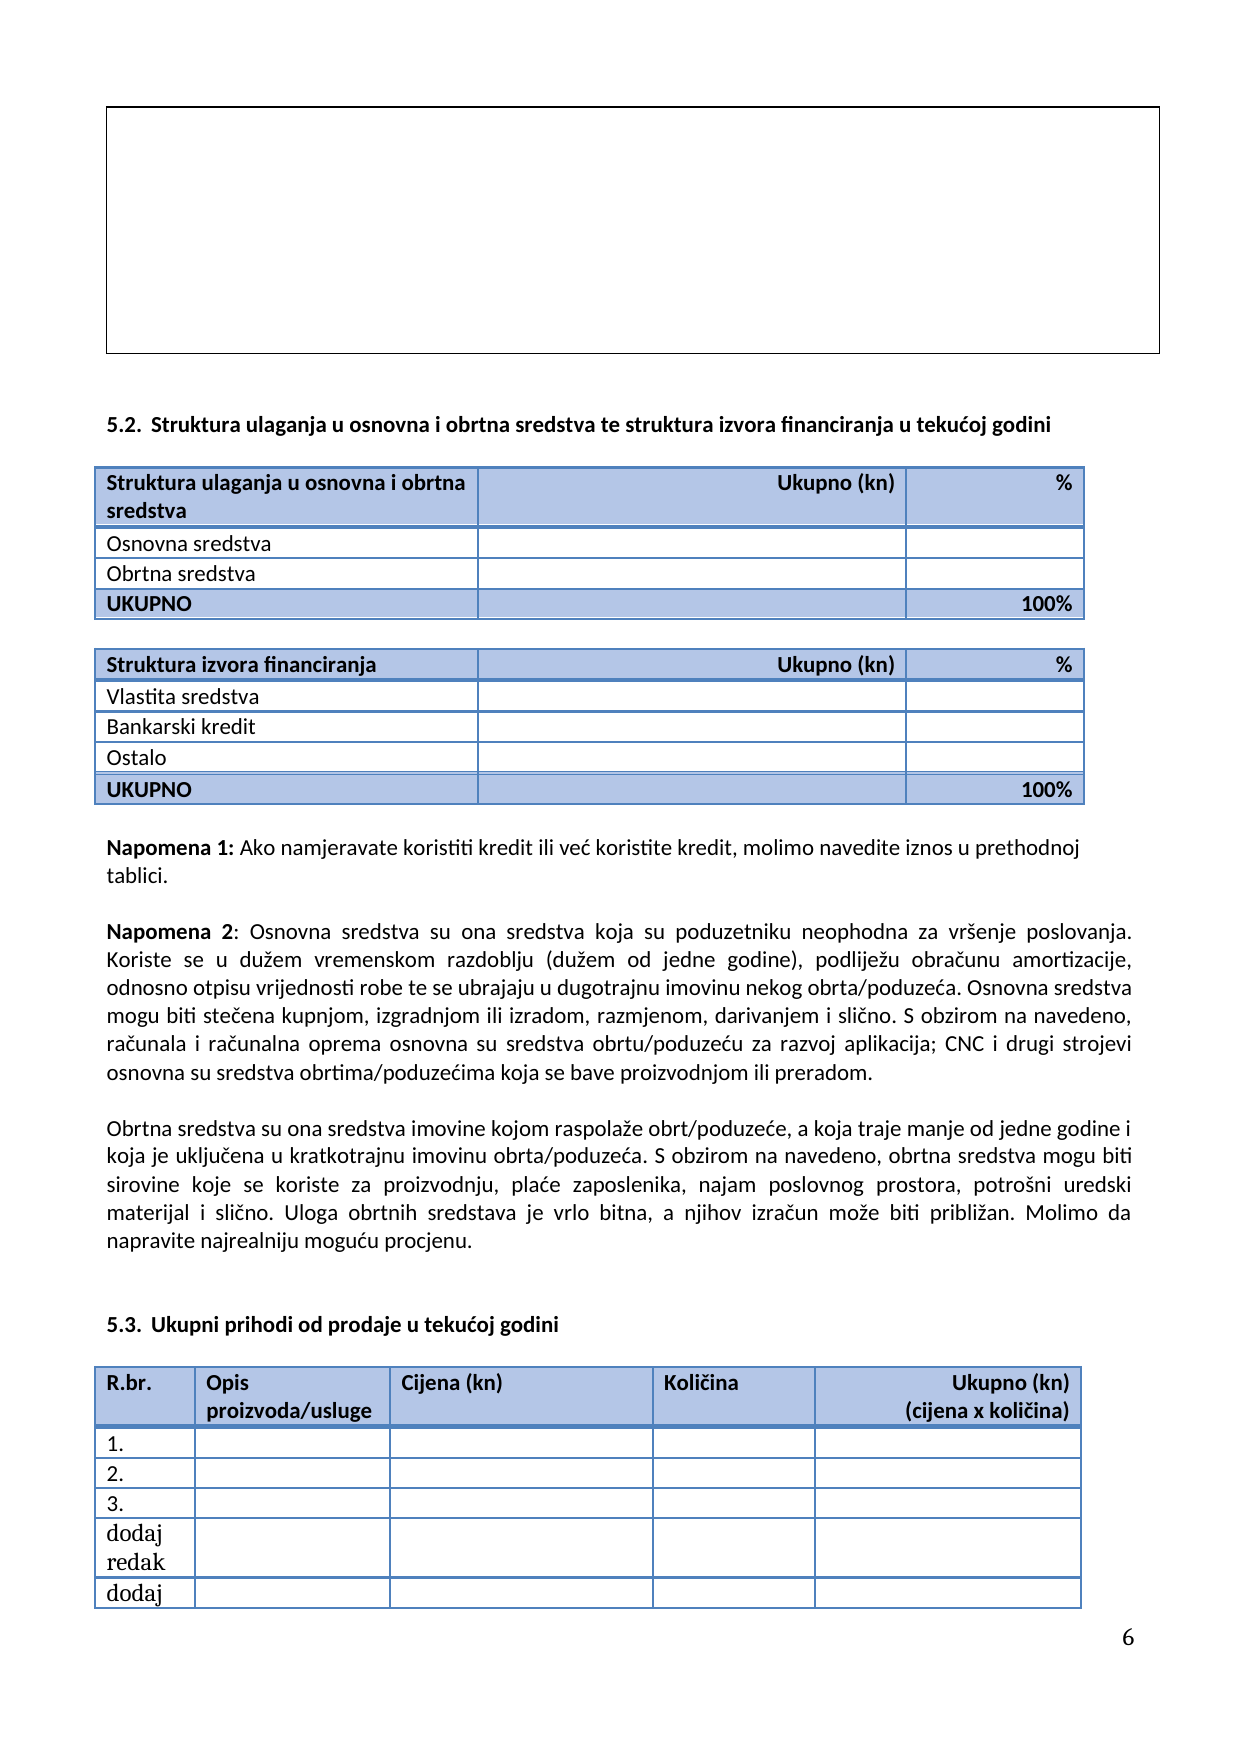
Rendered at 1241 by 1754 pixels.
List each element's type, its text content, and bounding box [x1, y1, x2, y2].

text Obrtna sredstva su ona sredstva imovine kojom raspolaže obrt/poduzeće, a koja traje manje od jedne godine i koja je uključena u kratkotrajnu imovinu obrta/poduzeća. S obzirom na navedeno, obrtna sredstva mogu biti sirovine koje se koriste za proizvodnju, plaće zaposlenika, najam poslovnog prostora, potrošni uredski materijal i slično. Uloga obrtnih sredstava je vrlo bitna, a njihov izračun može biti približan. Molimo da napravite najrealniju moguću procjenu. [106, 1114, 1134, 1254]
table_cell [654, 1519, 814, 1576]
table_header Ukupno (kn) [479, 650, 905, 678]
table_cell [391, 1519, 652, 1576]
table_cell 100% [907, 775, 1083, 803]
table_cell [654, 1579, 814, 1607]
table_cell [907, 559, 1083, 587]
table_cell UKUPNO [96, 590, 477, 617]
table_cell [391, 1579, 652, 1607]
table_cell [816, 1579, 1080, 1607]
table_cell [196, 1429, 389, 1457]
table_cell [907, 529, 1083, 557]
table_cell [96, 1519, 194, 1576]
table_cell 3. [96, 1489, 194, 1517]
table_cell [479, 590, 905, 617]
table_cell Ostalo [96, 743, 477, 771]
table_cell [816, 1459, 1080, 1487]
table_cell [654, 1489, 814, 1517]
table_cell [479, 559, 905, 587]
table_cell Bankarski kredit [96, 713, 477, 741]
table_cell [907, 713, 1083, 741]
table_cell 2. [96, 1459, 194, 1487]
table_cell [96, 1579, 194, 1607]
table_cell [907, 743, 1083, 771]
table_cell [479, 682, 905, 710]
table_cell [479, 743, 905, 771]
table_cell [479, 775, 905, 803]
table_cell 100% [907, 590, 1083, 617]
table_cell Osnovna sredstva [96, 529, 477, 557]
table_header [107, 108, 1159, 353]
table_cell [816, 1519, 1080, 1576]
table_cell [816, 1489, 1080, 1517]
table_header R.br. [96, 1368, 194, 1424]
text Napomena 2: Osnovna sredstva su ona sredstva koja su poduzetniku neophodna za vršenje poslovanja. Koriste se u dužem vremenskom razdoblju (dužem od jedne godine), podliježu obračunu amortizacije, odnosno otpisu vrijednosti robe te se ubrajaju u dugotrajnu imovinu nekog obrta/poduzeća. Osnovna sredstva mogu biti stečena kupnjom, izgradnjom ili izradom, razmjenom, darivanjem i slično. S obzirom na navedeno, računala i računalna oprema osnovna su sredstva obrtu/poduzeću za razvoj aplikacija; CNC i drugi strojevi osnovna su sredstva obrtima/poduzećima koja se bave proizvodnjom ili preradom. [106, 917, 1134, 1086]
table_cell [196, 1489, 389, 1517]
table_cell [479, 529, 905, 557]
table_header % [907, 650, 1083, 678]
table_header % [907, 469, 1083, 524]
table_header Ukupno (kn) [479, 469, 905, 524]
table_header Struktura izvora financiranja [96, 650, 477, 678]
table_header Ukupno (kn) (cijena x količina) [816, 1368, 1080, 1424]
table_cell 1. [96, 1429, 194, 1457]
text Napomena 1: Ako namjeravate koristiti kredit ili već koristite kredit, molimo navedite iznos u prethodnoj tablici. [106, 833, 1134, 889]
list Struktura ulaganja u osnovna i obrtna sredstva te struktura izvora financiranja u tekućoj godini [106, 410, 1134, 438]
table_cell Vlastita sredstva [96, 682, 477, 710]
table_header Struktura ulaganja u osnovna i obrtna sredstva [96, 469, 477, 524]
table_cell [196, 1519, 389, 1576]
table_cell [654, 1459, 814, 1487]
table_header Cijena (kn) [391, 1368, 652, 1424]
list Ukupni prihodi od prodaje u tekućoj godini [106, 1310, 1134, 1338]
table_cell Obrtna sredstva [96, 559, 477, 587]
table_cell [479, 713, 905, 741]
table_cell [391, 1459, 652, 1487]
table_cell [654, 1429, 814, 1457]
table_cell UKUPNO [96, 775, 477, 803]
table_header Opis proizvoda/usluge [196, 1368, 389, 1424]
table_cell [816, 1429, 1080, 1457]
table_cell [391, 1489, 652, 1517]
table_header Količina [654, 1368, 814, 1424]
table_cell [196, 1459, 389, 1487]
table_cell [196, 1579, 389, 1607]
table_cell [907, 682, 1083, 710]
table_cell [391, 1429, 652, 1457]
